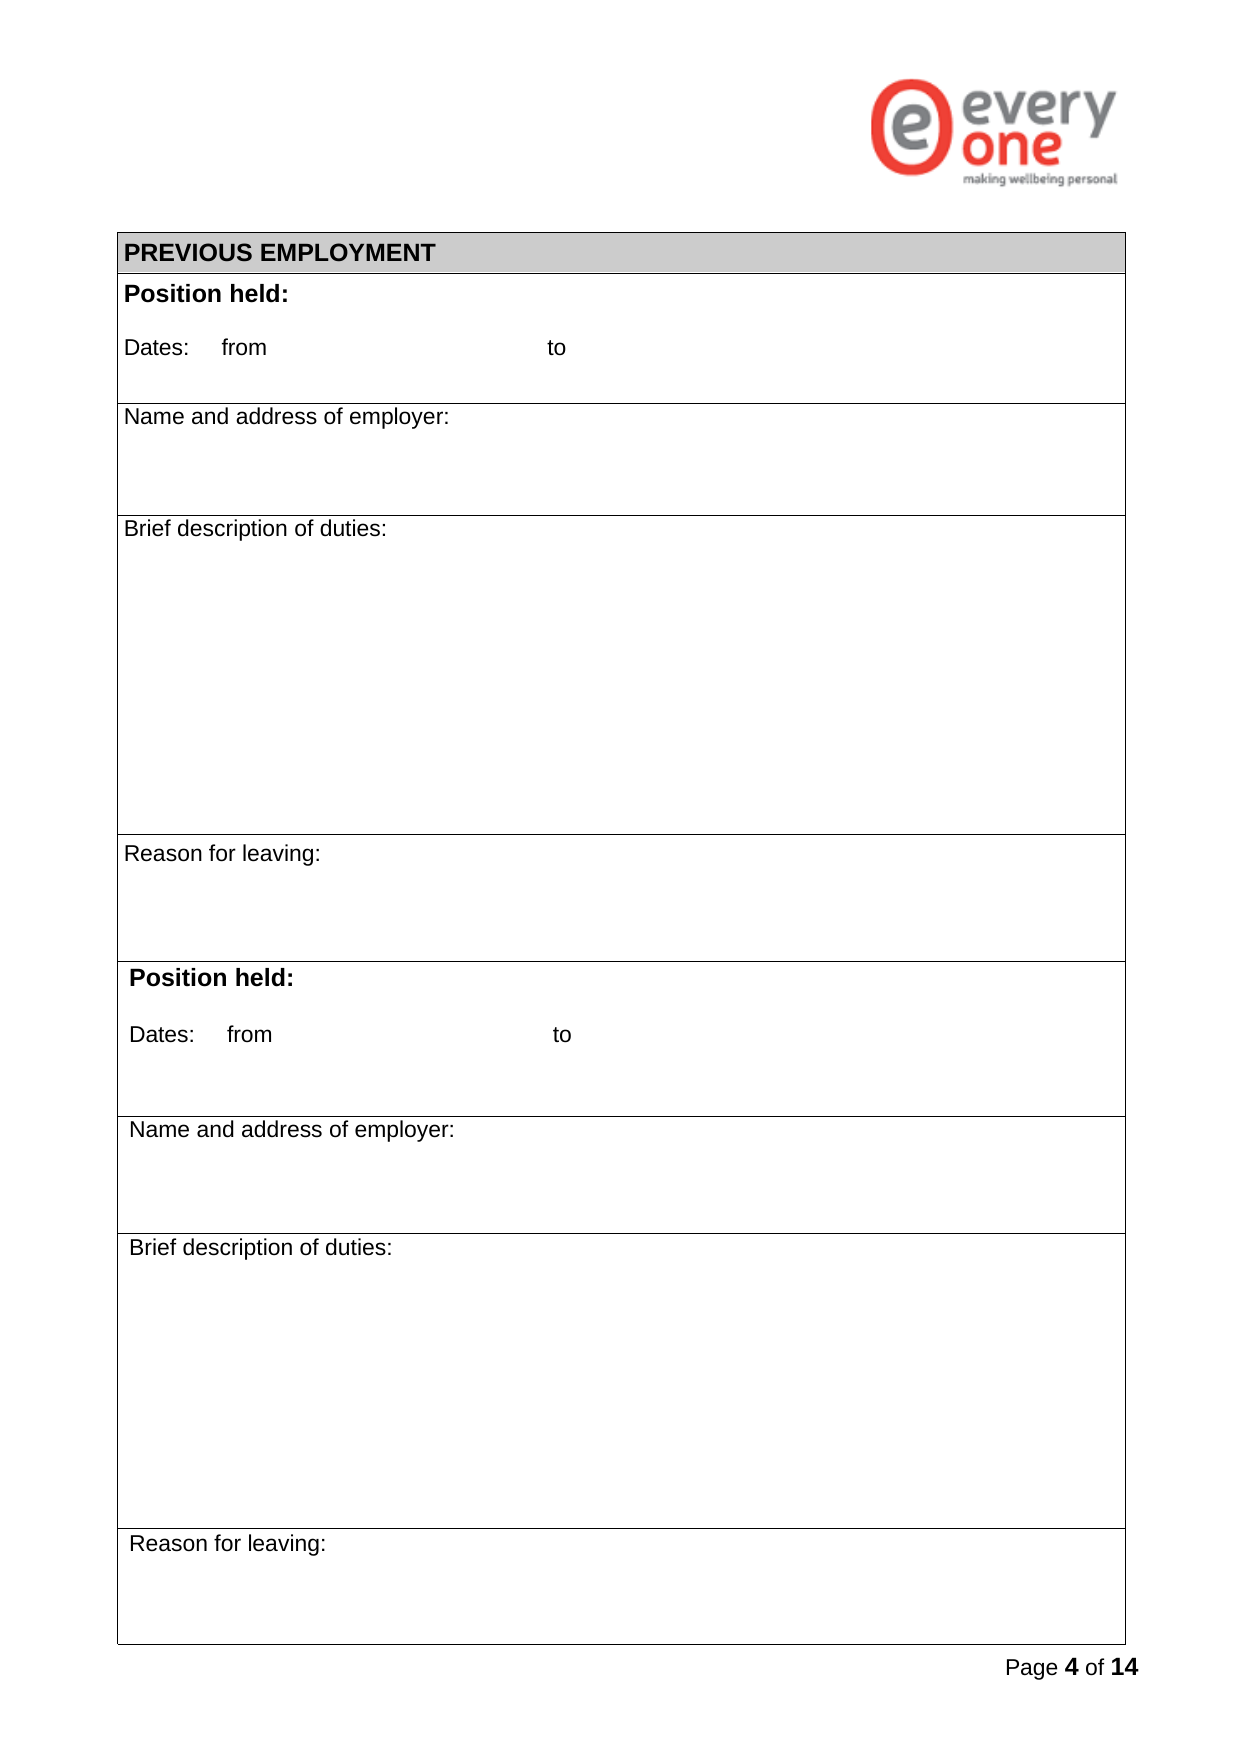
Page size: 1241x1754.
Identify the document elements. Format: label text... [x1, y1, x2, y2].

table_cell Brief description of duties: [118, 1234, 1125, 1528]
table_cell Reason for leaving: [118, 835, 1125, 961]
table_cell Name and address of employer: [118, 404, 1125, 514]
table_cell Position held: Dates: from to [118, 962, 1125, 1116]
table_cell Reason for leaving: [118, 1529, 1125, 1643]
table_cell Brief description of duties: [118, 516, 1125, 834]
picture [870, 78, 1121, 190]
table_cell Position held: Dates: from to [118, 274, 1125, 403]
table_cell Name and address of employer: [118, 1117, 1125, 1233]
table_header PREVIOUS EMPLOYMENT [118, 233, 1125, 272]
